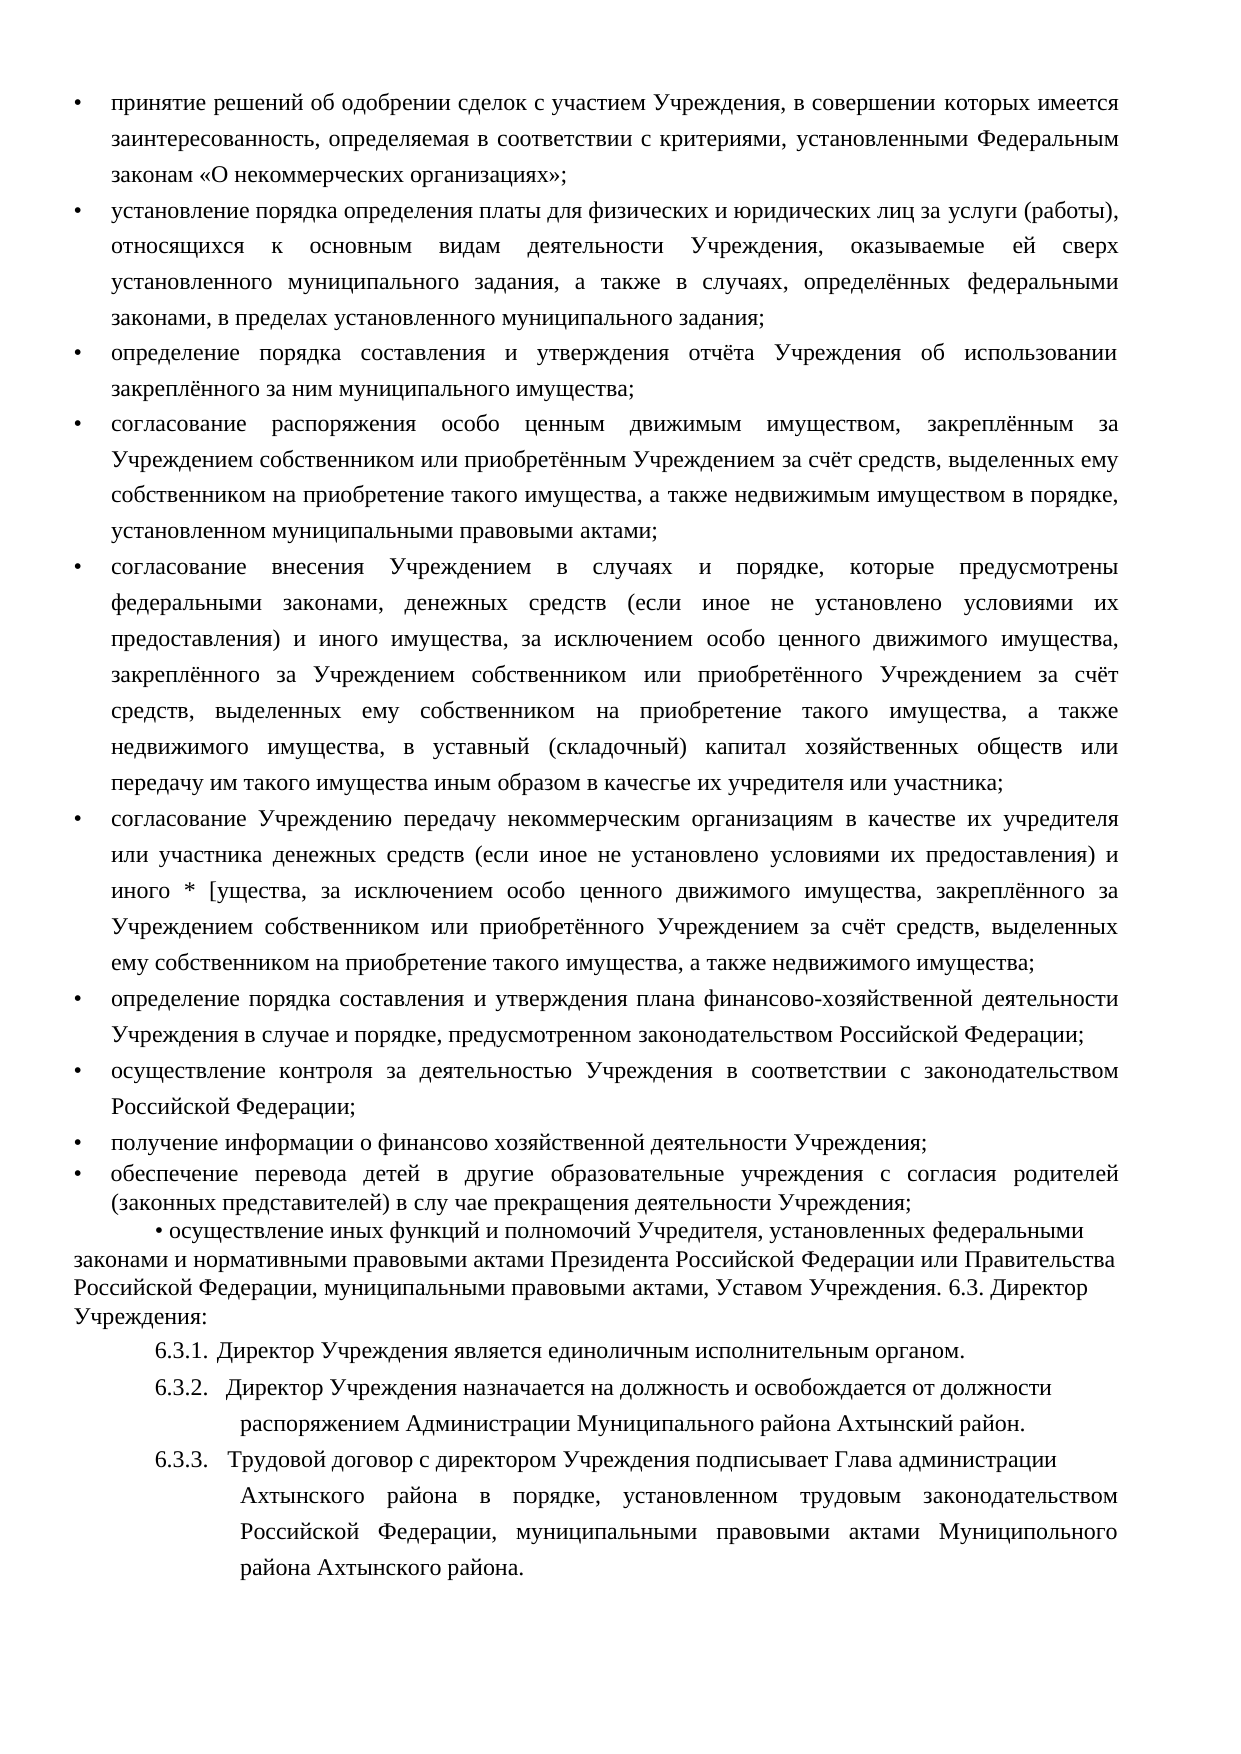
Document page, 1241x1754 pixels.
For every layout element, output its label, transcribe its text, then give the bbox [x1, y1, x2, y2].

text распоряжением Администрации Муниципального района Ахтынский район. [240, 1402, 1121, 1438]
list согласование Учреждению передачу некоммерческим организациям в качестве их учредителя или участника денежных средств (если иное не установлено условиями их предоставления) и иного * [ущества, за исключением особо ценного движимого имущества, закреплённого за Учреждением собственником или приобретённого Учреждением за счёт средств, выделенных ему собственником на приобретение такого имущества, а также недвижимого имущества; [73, 798, 1119, 978]
list осуществление контроля за деятельностью Учреждения в соответствии с законодательством Российской Федерации; [73, 1050, 1119, 1122]
list согласование распоряжения особо ценным движимым имуществом, закреплённым за Учреждением собственником или приобретённым Учреждением за счёт средств, выделенных ему собственником на приобретение такого имущества, а также недвижимым имуществом в порядке, установленном муниципальными правовыми актами; [73, 403, 1119, 545]
list получение информации о финансово хозяйственной деятельности Учреждения; [73, 1122, 1121, 1158]
list Трудовой договор с директором Учреждения подписывает Глава администрации [73, 1438, 1121, 1474]
list определение порядка составления и утверждения плана финансово-хозяйственной деятельности Учреждения в случае и порядке, предусмотренном законодательством Российской Федерации; [73, 978, 1119, 1050]
list согласование внесения Учреждением в случаях и порядке, которые предусмотрены федеральными законами, денежных средств (если иное не установлено условиями их предоставления) и иного имущества, за исключением особо ценного движимого имущества, закреплённого за Учреждением собственником или приобретённого Учреждением за счёт средств, выделенных ему собственником на приобретение такого имущества, а также недвижимого имущества, в уставный (складочный) капитал хозяйственных обществ или передачу им такого имущества иным образом в качесгье их учредителя или участника; [73, 545, 1119, 798]
list определение порядка составления и утверждения отчёта Учреждения об использовании закреплённого за ним муниципального имущества; [73, 332, 1119, 403]
text Ахтынского района в порядке, установленном трудовым законодательством Российской Федерации, муниципальными правовыми актами Муниципольного района Ахтынского района. [240, 1474, 1119, 1582]
list Директор Учреждения является единоличным исполнительным органом. [73, 1330, 1121, 1366]
list Директор Учреждения назначается на должность и освобождается от должности [73, 1366, 1121, 1402]
list установление порядка определения платы для физических и юридических лиц за услуги (работы), относящихся к основным видам деятельности Учреждения, оказываемые ей сверх установленного муниципального задания, а также в случаях, определённых федеральными законами, в пределах установленного муниципального задания; [73, 190, 1119, 332]
list принятие решений об одобрении сделок с участием Учреждения, в совершении которых имеется заинтересованность, определяемая в соответствии с критериями, установленными Федеральным законам «О некоммерческих организациях»; [73, 82, 1119, 190]
list обеспечение перевода детей в другие образовательные учреждения с согласия родителей (законных представителей) в слу чае прекращения деятельности Учреждения; [73, 1158, 1119, 1216]
text • осуществление иных функций и полномочий Учредителя, установленных федеральными законами и нормативными правовыми актами Президента Российской Федерации или Правительства Российской Федерации, муниципальными правовыми актами, Уставом Учреждения. 6.3. Директор Учреждения: [73, 1216, 1119, 1330]
